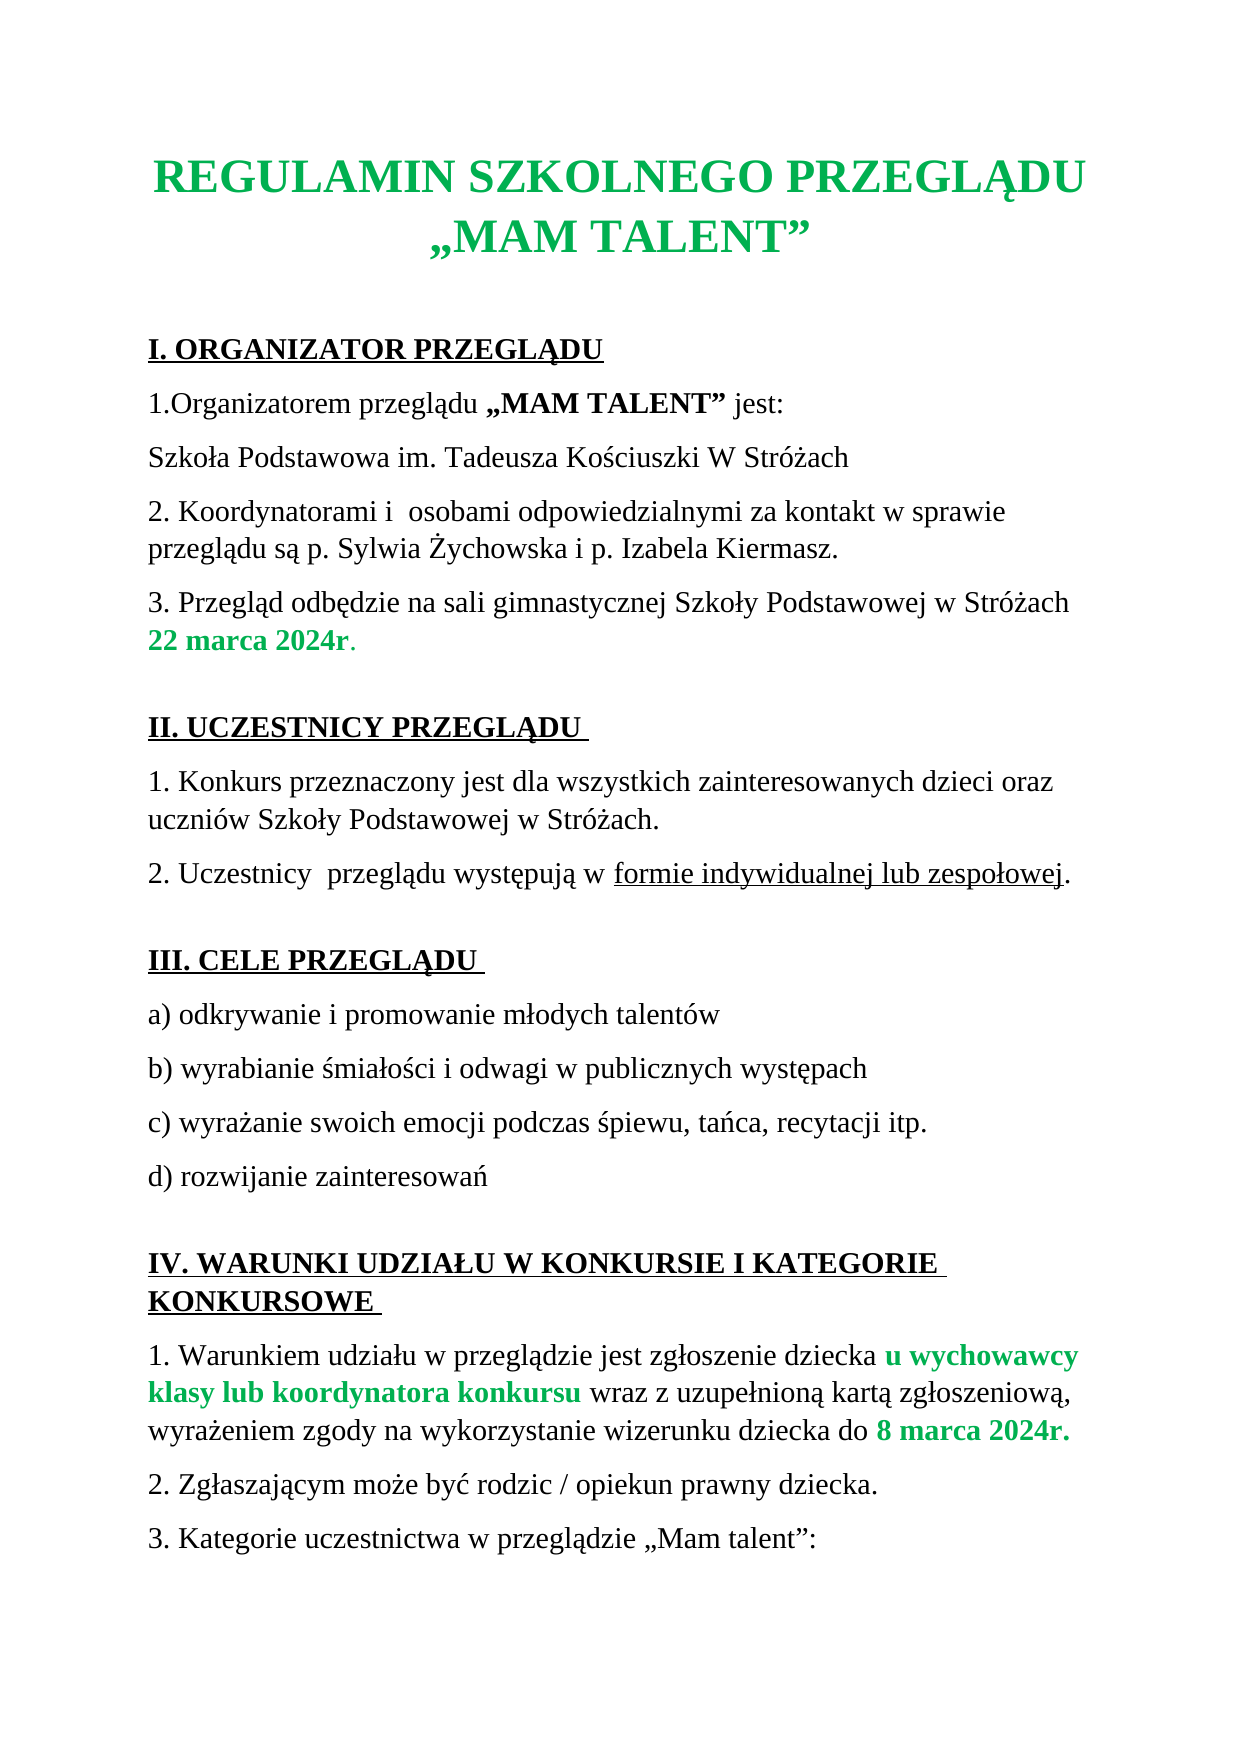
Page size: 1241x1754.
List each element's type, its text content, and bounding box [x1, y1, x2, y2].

text Szkoła Podstawowa im. Tadeusza Kościuszki W Stróżach [148, 439, 1092, 474]
text III. CELE PRZEGLĄDU [148, 942, 1092, 977]
text 2. Koordynatorami i osobami odpowiedzialnymi za kontakt w sprawie przeglądu są p. Sylwia Żychowska i p. Izabela Kiermasz. [148, 493, 1092, 565]
text b) wyrabianie śmiałości i odwagi w publicznych występach [148, 1050, 1092, 1085]
text 1. Warunkiem udziału w przeglądzie jest zgłoszenie dziecka u wychowawcy klasy lub koordynatora konkursu wraz z uzupełnioną kartą zgłoszeniową, wyrażeniem zgody na wykorzystanie wizerunku dziecka do 8 marca 2024r. [148, 1337, 1092, 1447]
text REGULAMIN SZKOLNEGO PRZEGLĄDU „MAM TALENT” [148, 148, 1092, 262]
text II. UCZESTNICY PRZEGLĄDU [148, 709, 1092, 744]
text d) rozwijanie zainteresowań [148, 1158, 1092, 1193]
text c) wyrażanie swoich emocji podczas śpiewu, tańca, recytacji itp. [148, 1104, 1092, 1139]
text I. ORGANIZATOR PRZEGLĄDU [148, 331, 1092, 366]
text 1. Konkurs przeznaczony jest dla wszystkich zainteresowanych dzieci oraz uczniów Szkoły Podstawowej w Stróżach. [148, 763, 1092, 836]
text 1.Organizatorem przeglądu „MAM TALENT” jest: [148, 385, 1092, 420]
text a) odkrywanie i promowanie młodych talentów [148, 996, 1092, 1031]
text 2. Uczestnicy przeglądu występują w formie indywidualnej lub zespołowej. [148, 855, 1092, 889]
text 3. Przegląd odbędzie na sali gimnastycznej Szkoły Podstawowej w Stróżach 22 marca 2024r. [148, 585, 1092, 657]
text 3. Kategorie uczestnictwa w przeglądzie „Mam talent”: [148, 1520, 1092, 1555]
text IV. WARUNKI UDZIAŁU W KONKURSIE I KATEGORIE KONKURSOWE [148, 1246, 1092, 1318]
text 2. Zgłaszającym może być rodzic / opiekun prawny dziecka. [148, 1466, 1092, 1501]
